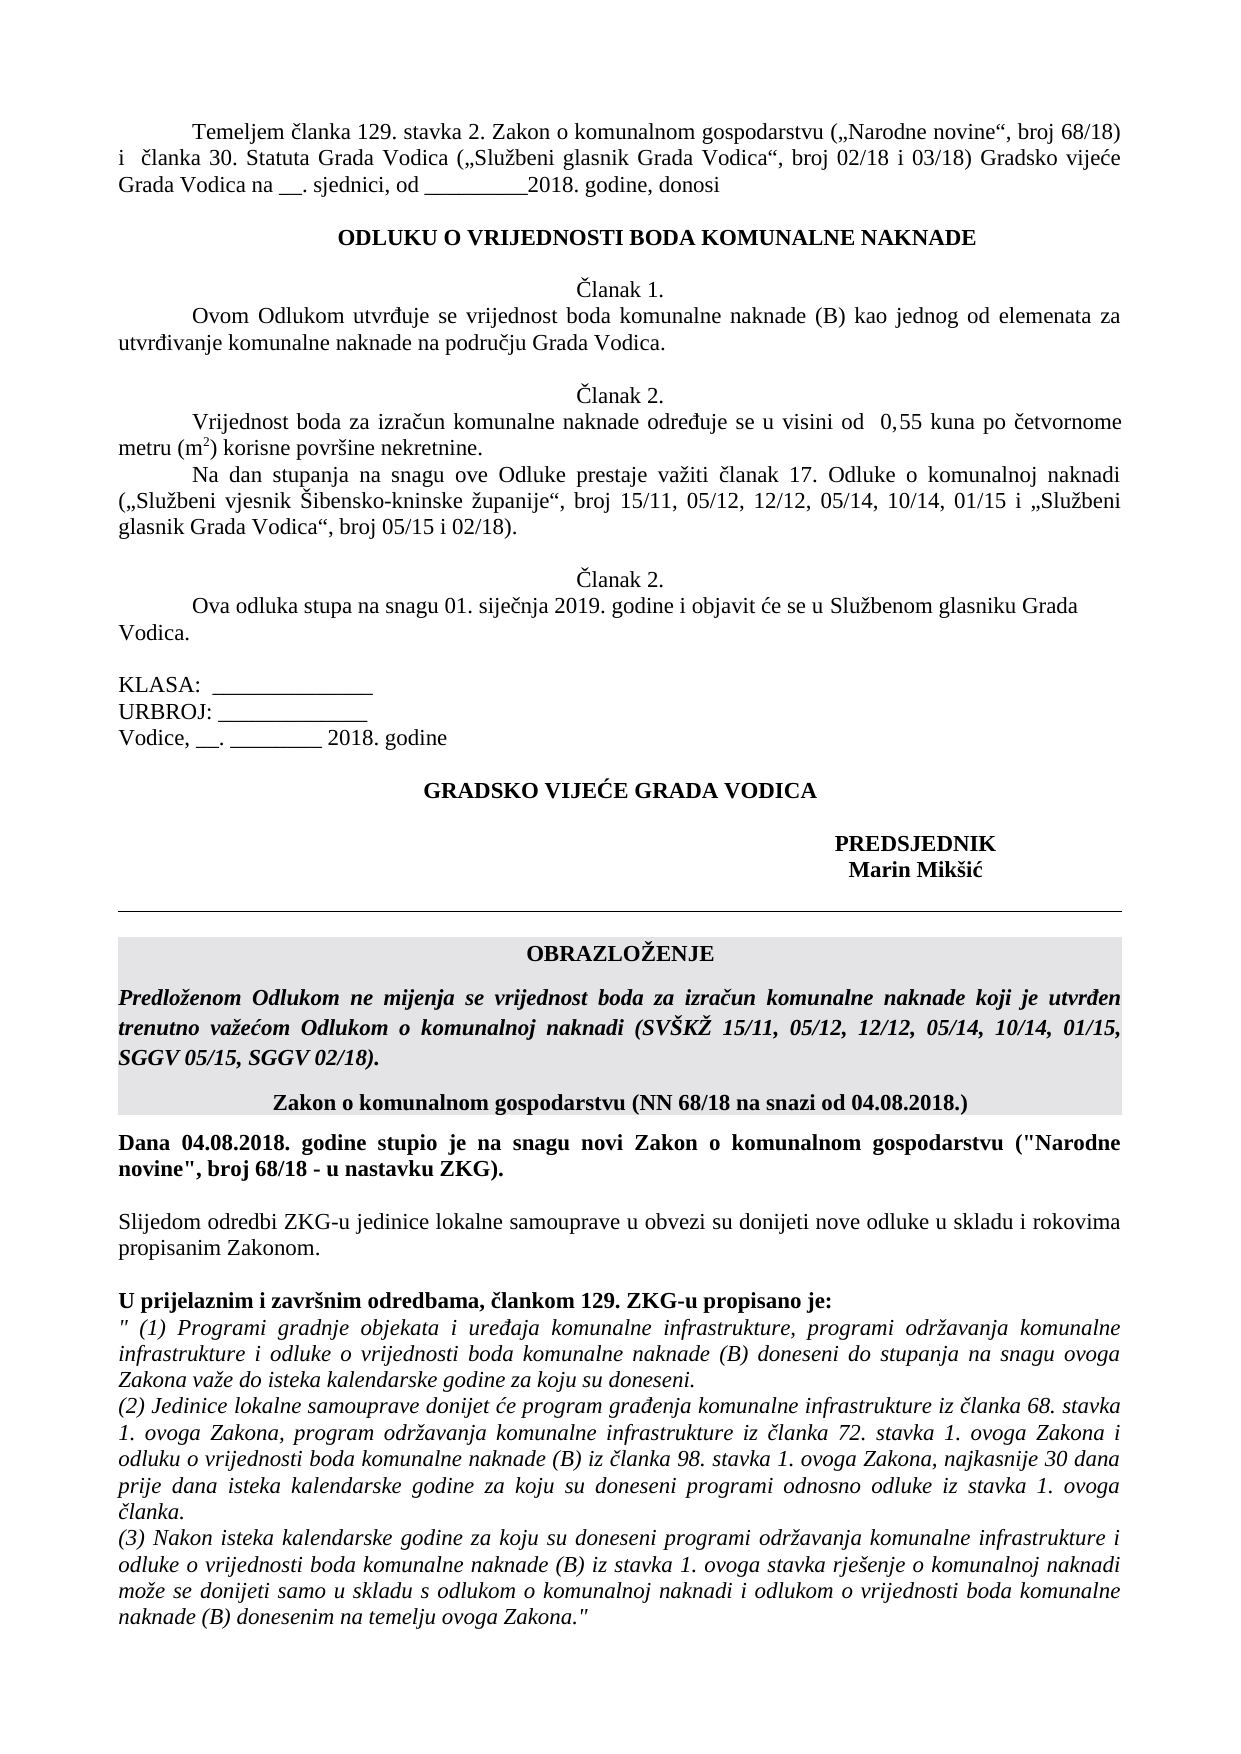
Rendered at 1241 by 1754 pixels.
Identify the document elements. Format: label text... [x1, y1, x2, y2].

text (3) Nakon isteka kalendarske godine za koju su doneseni programi održavanja komunalne infrastrukture i odluke o vrijednosti boda komunalne naknade (B) iz stavka 1. ovoga stavka rješenje o komunalnoj naknadi može se donijeti samo u skladu s odlukom o komunalnoj naknadi i odlukom o vrijednosti boda komunalne naknade (B) donesenim na temelju ovoga Zakona." [118, 1524, 1122, 1630]
text Članak 2. [118, 382, 1122, 408]
text (2) Jedinice lokalne samouprave donijet će program građenja komunalne infrastrukture iz članka 68. stavka 1. ovoga Zakona, program održavanja komunalne infrastrukture iz članka 72. stavka 1. ovoga Zakona i odluku o vrijednosti boda komunalne naknade (B) iz članka 98. stavka 1. ovoga Zakona, najkasnije 30 dana prije dana isteka kalendarske godine za koju su doneseni programi odnosno odluke iz stavka 1. ovoga članka. [118, 1393, 1122, 1524]
text Slijedom odredbi ZKG-u jedinice lokalne samouprave u obvezi su donijeti nove odluke u skladu i rokovima propisanim Zakonom. [118, 1208, 1122, 1261]
text Predloženom Odlukom ne mijenja se vrijednost boda za izračun komunalne naknade koji je utvrđen trenutno važećom Odlukom o komunalnoj naknadi (SVŠKŽ 15/11, 05/12, 12/12, 05/14, 10/14, 01/15, SGGV 05/15, SGGV 02/18). [118, 981, 1122, 1071]
text Zakon o komunalnom gospodarstvu (NN 68/18 na snazi od 04.08.2018.) [118, 1085, 1122, 1115]
text U prijelaznim i završnim odredbama, člankom 129. ZKG-u propisano je: [118, 1287, 1122, 1313]
text ODLUKU O VRIJEDNOSTI BODA KOMUNALNE NAKNADE [118, 223, 1122, 250]
text Ova odluka stupa na snagu 01. siječnja 2019. godine i objavit će se u Službenom glasniku Grada Vodica. [118, 592, 1122, 645]
text Ovom Odlukom utvrđuje se vrijednost boda komunalne naknade (B) kao jednog od elemenata za utvrđivanje komunalne naknade na području Grada Vodica. [118, 303, 1122, 355]
text URBROJ: _____________ [118, 698, 1122, 724]
text OBRAZLOŽENJE [118, 937, 1122, 967]
text GRADSKO VIJEĆE GRADA VODICA [118, 777, 1122, 803]
text " (1) Programi gradnje objekata i uređaja komunalne infrastrukture, programi održavanja komunalne infrastrukture i odluke o vrijednosti boda komunalne naknade (B) doneseni do stupanja na snagu ovoga Zakona važe do isteka kalendarske godine za koju su doneseni. [118, 1313, 1122, 1393]
text Dana 04.08.2018. godine stupio je na snagu novi Zakon o komunalnom gospodarstvu ("Narodne novine", broj 68/18 - u nastavku ZKG). [118, 1129, 1122, 1182]
text Marin Mikšić [709, 856, 1122, 882]
text KLASA: ______________ [118, 672, 1122, 698]
text Članak 1. [118, 276, 1122, 303]
text PREDSJEDNIK [709, 830, 1122, 856]
text Vodice, __. ________ 2018. godine [118, 724, 1122, 751]
text Temeljem članka 129. stavka 2. Zakon o komunalnom gospodarstvu („Narodne novine“, broj 68/18) i članka 30. Statuta Grada Vodica („Službeni glasnik Grada Vodica“, broj 02/18 i 03/18) Gradsko vijeće Grada Vodica na __. sjednici, od _________2018. godine, donosi [118, 118, 1122, 197]
text Na dan stupanja na snagu ove Odluke prestaje važiti članak 17. Odluke o komunalnoj naknadi („Službeni vjesnik Šibensko-kninske županije“, broj 15/11, 05/12, 12/12, 05/14, 10/14, 01/15 i „Službeni glasnik Grada Vodica“, broj 05/15 i 02/18). [118, 461, 1122, 540]
text Vrijednost boda za izračun komunalne naknade određuje se u visini od 0,55 kuna po četvornome metru (m2) korisne površine nekretnine. [118, 408, 1122, 461]
text Članak 2. [118, 566, 1122, 592]
